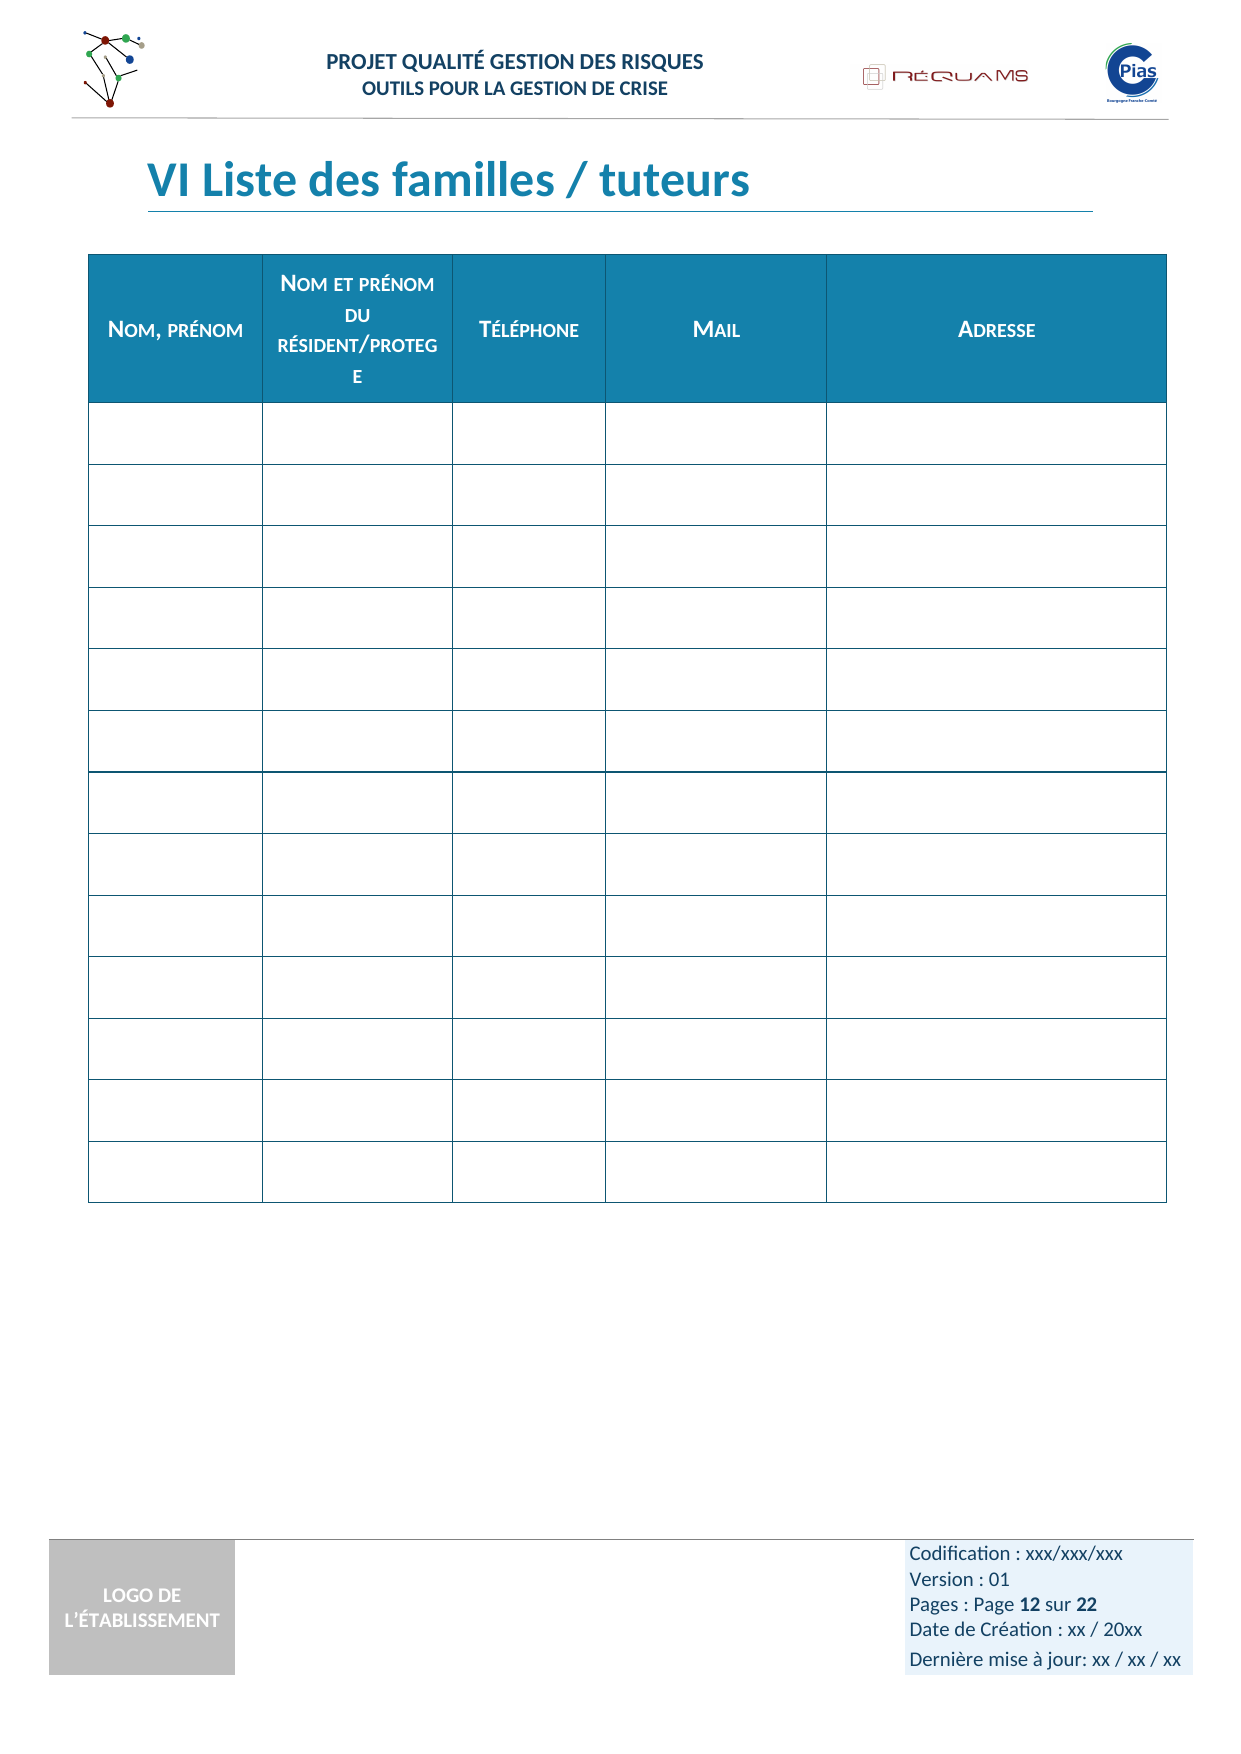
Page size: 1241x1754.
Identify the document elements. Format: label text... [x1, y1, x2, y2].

table_cell [606, 1142, 826, 1202]
table_cell [89, 1142, 262, 1202]
table_header Téléphone [453, 255, 605, 402]
table_cell [453, 711, 605, 771]
table_cell [606, 526, 826, 587]
table_cell [827, 1080, 1166, 1141]
table_cell [89, 403, 262, 463]
subtitle VI Liste des familles / tuteurs [148, 148, 1093, 211]
table_cell [827, 773, 1166, 833]
table_cell [453, 957, 605, 1018]
table_cell [827, 1142, 1166, 1202]
table_cell [827, 1019, 1166, 1079]
table_cell [263, 1142, 452, 1202]
table_cell [453, 403, 605, 463]
table_cell [827, 465, 1166, 525]
table_cell [263, 526, 452, 587]
table_cell [453, 526, 605, 587]
table_cell [453, 1142, 605, 1202]
table_cell [263, 1080, 452, 1141]
table_cell [263, 403, 452, 463]
table_cell [606, 588, 826, 648]
picture [850, 64, 1030, 90]
table_header Mail [606, 255, 826, 402]
table_cell [827, 403, 1166, 463]
table_cell [453, 834, 605, 894]
table_cell [827, 896, 1166, 956]
table_cell [606, 957, 826, 1018]
table_cell [827, 711, 1166, 771]
table_cell [89, 588, 262, 648]
table_cell [453, 773, 605, 833]
table_cell [89, 1019, 262, 1079]
table_header Adresse [827, 255, 1166, 402]
table_cell [453, 649, 605, 710]
table_cell [263, 649, 452, 710]
table_cell [263, 896, 452, 956]
table_cell [263, 834, 452, 894]
table_cell [606, 649, 826, 710]
table_cell [453, 588, 605, 648]
table_cell [606, 1080, 826, 1141]
table_cell [263, 588, 452, 648]
table_cell [89, 526, 262, 587]
table_cell [89, 834, 262, 894]
table_cell [263, 957, 452, 1018]
table_cell [827, 834, 1166, 894]
table_cell [606, 403, 826, 463]
table_cell [606, 896, 826, 956]
table_cell [89, 711, 262, 771]
table_cell [606, 773, 826, 833]
table_cell [453, 1019, 605, 1079]
table_cell [263, 1019, 452, 1079]
table_cell [827, 588, 1166, 648]
table_cell [606, 465, 826, 525]
table_cell [606, 711, 826, 771]
table_cell [606, 834, 826, 894]
table_cell [453, 896, 605, 956]
picture [1105, 43, 1163, 103]
table_cell [263, 711, 452, 771]
table_cell [89, 773, 262, 833]
table_cell [827, 526, 1166, 587]
table_header Nom, prénom [89, 255, 262, 402]
table_header Nom et prénom du résident/protege [263, 255, 452, 402]
table_cell [263, 465, 452, 525]
table_cell [89, 957, 262, 1018]
table_cell [453, 1080, 605, 1141]
table_cell [827, 649, 1166, 710]
table_cell [453, 465, 605, 525]
table_cell [89, 1080, 262, 1141]
table_cell [89, 649, 262, 710]
table_cell [89, 465, 262, 525]
table_cell [89, 896, 262, 956]
table_cell [827, 957, 1166, 1018]
table_cell [263, 773, 452, 833]
table_cell [606, 1019, 826, 1079]
